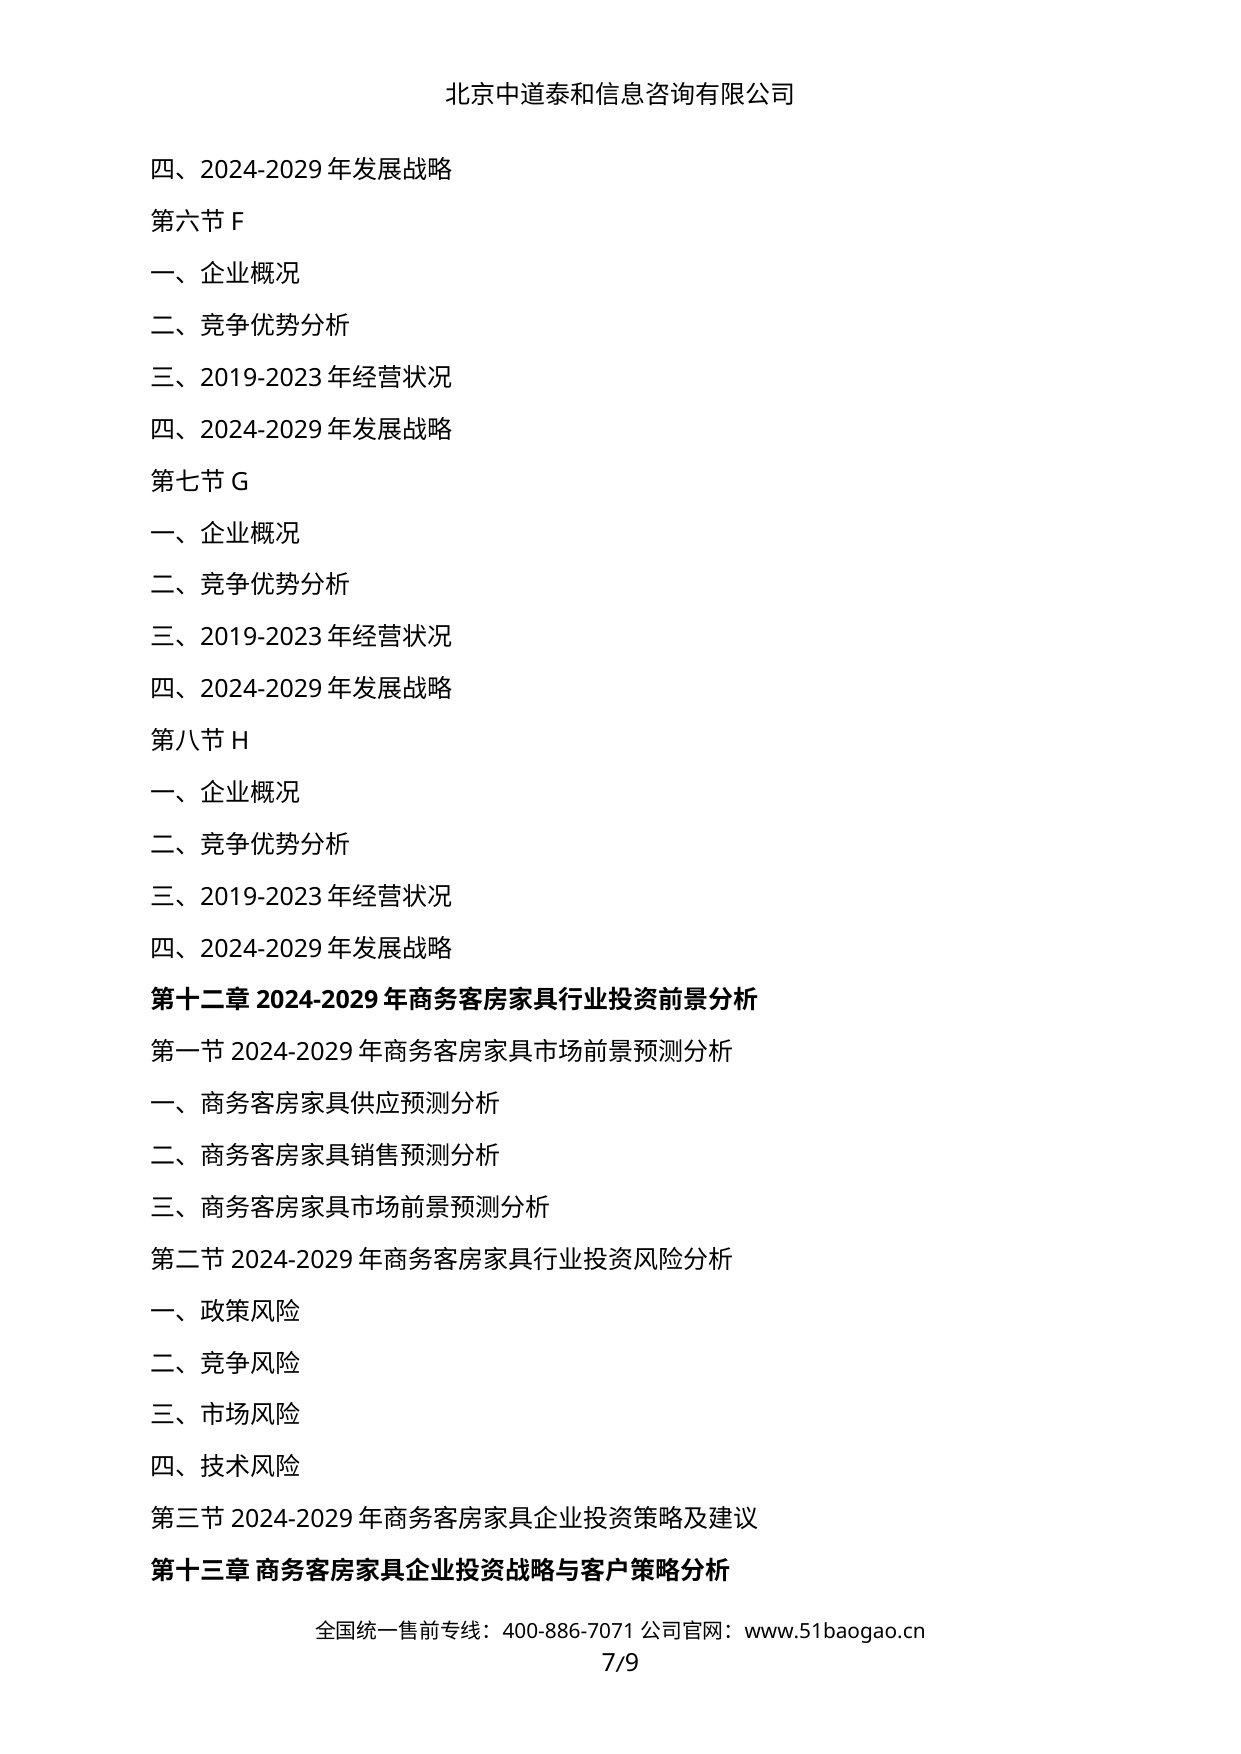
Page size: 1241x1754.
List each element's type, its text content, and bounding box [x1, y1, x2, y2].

text 三、商务客房家具市场前景预测分析 [150, 1187, 1090, 1224]
text 四、2024-2029年发展战略 [150, 669, 1090, 705]
text 一、企业概况 [150, 772, 1090, 809]
text 一、企业概况 [150, 513, 1090, 549]
text 三、2019-2023年经营状况 [150, 357, 1090, 394]
text 二、竞争优势分析 [150, 824, 1090, 861]
text 第十二章 2024-2029年商务客房家具行业投资前景分析 [150, 980, 1090, 1016]
text 第一节 2024-2029年商务客房家具市场前景预测分析 [150, 1032, 1090, 1068]
text 第八节 H [150, 721, 1090, 757]
text 一、政策风险 [150, 1291, 1090, 1327]
text 三、2019-2023年经营状况 [150, 617, 1090, 653]
text 三、市场风险 [150, 1395, 1090, 1431]
text 四、2024-2029年发展战略 [150, 928, 1090, 964]
text 第六节 F [150, 202, 1090, 238]
text 二、竞争优势分析 [150, 306, 1090, 342]
text 四、2024-2029年发展战略 [150, 409, 1090, 446]
text 二、商务客房家具销售预测分析 [150, 1136, 1090, 1172]
text 二、竞争风险 [150, 1343, 1090, 1379]
text 第七节 G [150, 461, 1090, 497]
text 四、2024-2029年发展战略 [150, 150, 1090, 186]
text 二、竞争优势分析 [150, 565, 1090, 601]
text 第三节 2024-2029年商务客房家具企业投资策略及建议 [150, 1499, 1090, 1535]
text 四、技术风险 [150, 1447, 1090, 1483]
text 第二节 2024-2029年商务客房家具行业投资风险分析 [150, 1239, 1090, 1276]
text 一、商务客房家具供应预测分析 [150, 1084, 1090, 1120]
text 一、企业概况 [150, 254, 1090, 290]
text 第十三章 商务客房家具企业投资战略与客户策略分析 [150, 1551, 1090, 1587]
text 三、2019-2023年经营状况 [150, 876, 1090, 912]
